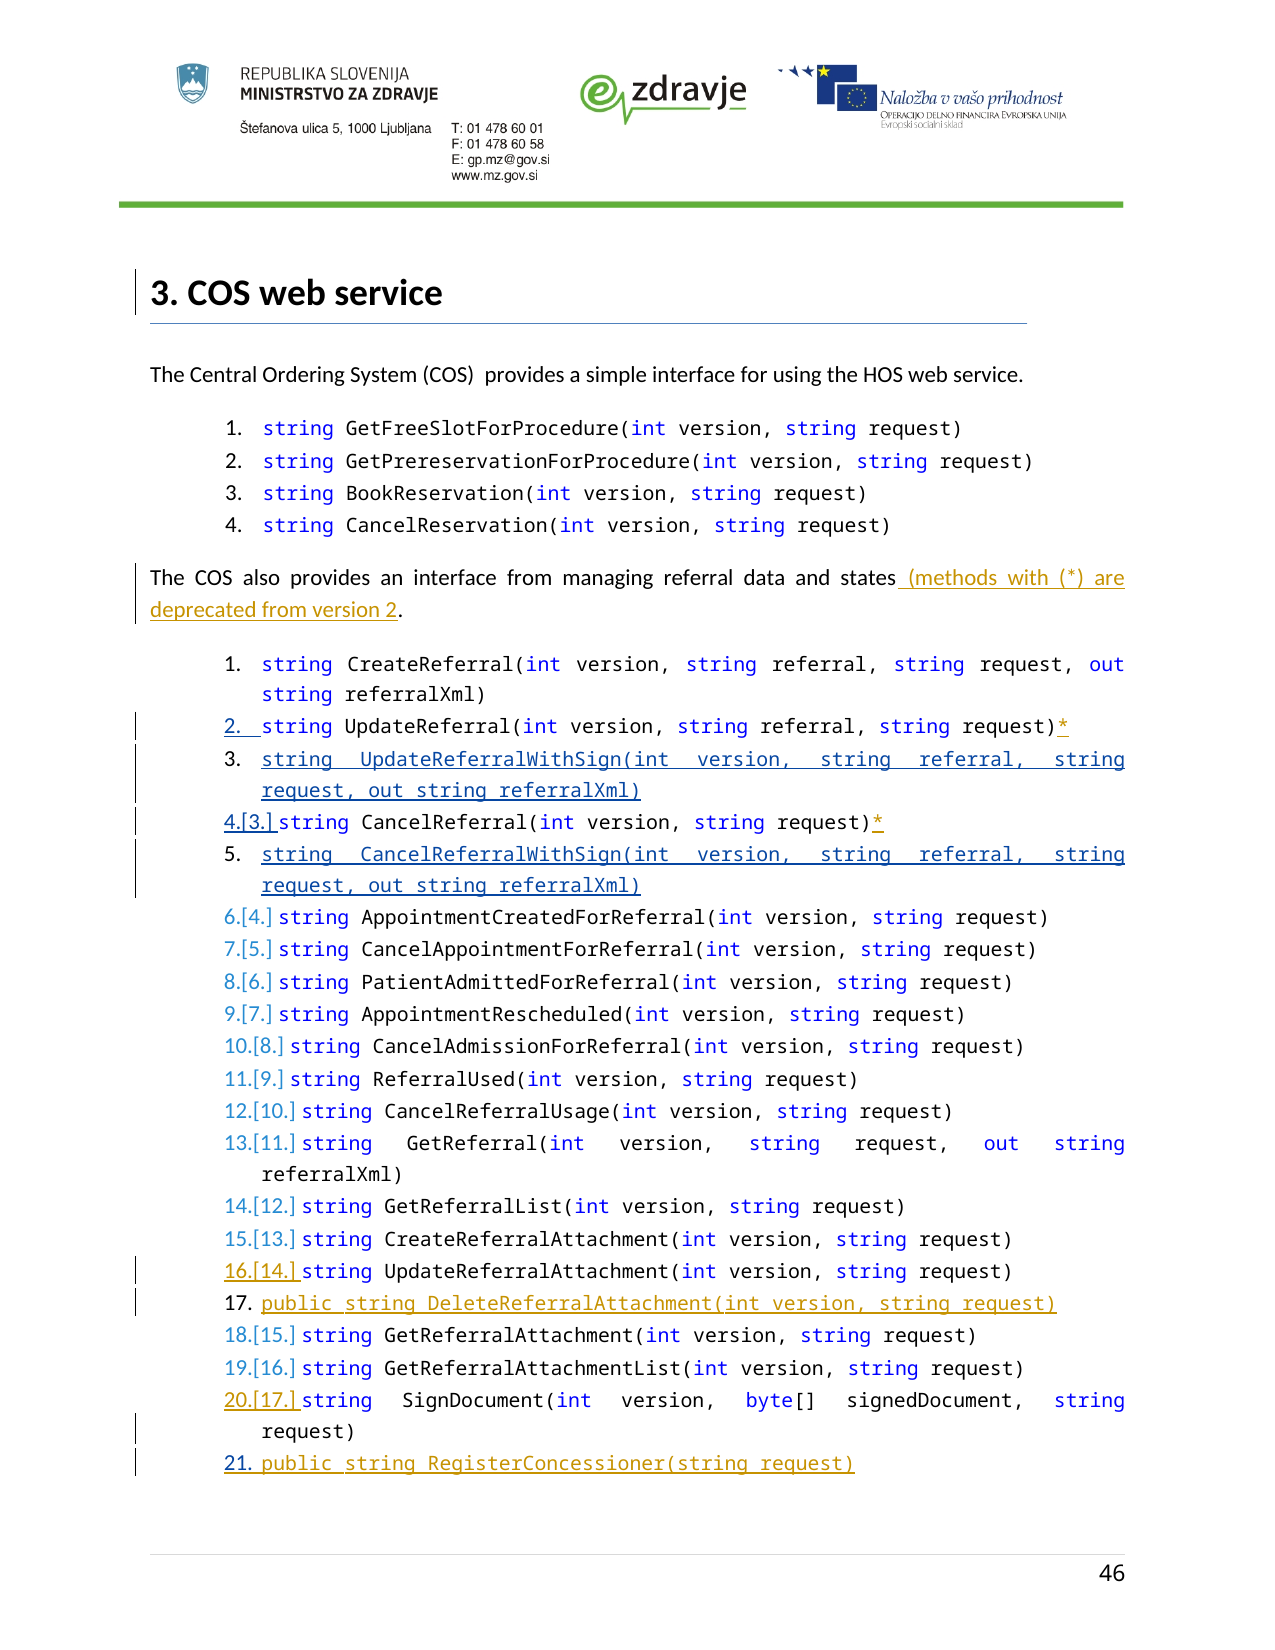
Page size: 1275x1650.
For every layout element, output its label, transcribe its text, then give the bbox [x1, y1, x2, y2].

list string CancelAppointmentForReferral(int version, string request) [224, 934, 1125, 963]
list string AppointmentCreatedForReferral(int version, string request) [224, 902, 1125, 930]
subtitle COS web service [150, 269, 1027, 323]
list string PatientAdmittedForReferral(int version, string request) [224, 967, 1125, 995]
text The Central Ordering System (COS) provides a simple interface for using the HOS web service. [150, 360, 1125, 388]
list string UpdateReferralAttachment(int version, string request) [224, 1256, 1125, 1284]
list string GetReferralAttachmentList(int version, string request) [224, 1353, 1125, 1381]
list string SignDocument(int version, byte[] signedDocument, string request) [224, 1385, 1125, 1409]
list string BookReservation(int version, string request) [225, 478, 1125, 506]
list string CancelReferralUsage(int version, string request) [224, 1096, 1125, 1124]
list string GetFreeSlotForProcedure(int version, string request) [225, 413, 1125, 442]
list string AppointmentRescheduled(int version, string request) [224, 999, 1125, 1027]
list string GetPrereservationForProcedure(int version, string request) [225, 446, 1125, 474]
list string CancelAdmissionForReferral(int version, string request) [224, 1031, 1125, 1059]
list string CreateReferralAttachment(int version, string request) [224, 1224, 1125, 1252]
list string SignDocument(int version, byte[] signedDocument, string request) [224, 1411, 1125, 1444]
list string CancelReferral(int version, string request) [224, 807, 1125, 835]
picture [118, 29, 1124, 208]
list string GetReferral(int version, string request, out string referralXml) [224, 1128, 1125, 1187]
list string CancelReservation(int version, string request) [225, 510, 1125, 538]
list string GetReferralList(int version, string request) [224, 1191, 1125, 1219]
list string UpdateReferral(int version, string referral, string request) [224, 712, 1125, 740]
list string GetReferralAttachment(int version, string request) [224, 1321, 1125, 1349]
list string CreateReferral(int version, string referral, string request, out string referralXml) [224, 649, 1125, 708]
text The COS also provides an interface from managing referral data and states. [150, 563, 1125, 624]
list string ReferralUsed(int version, string request) [224, 1064, 1125, 1092]
